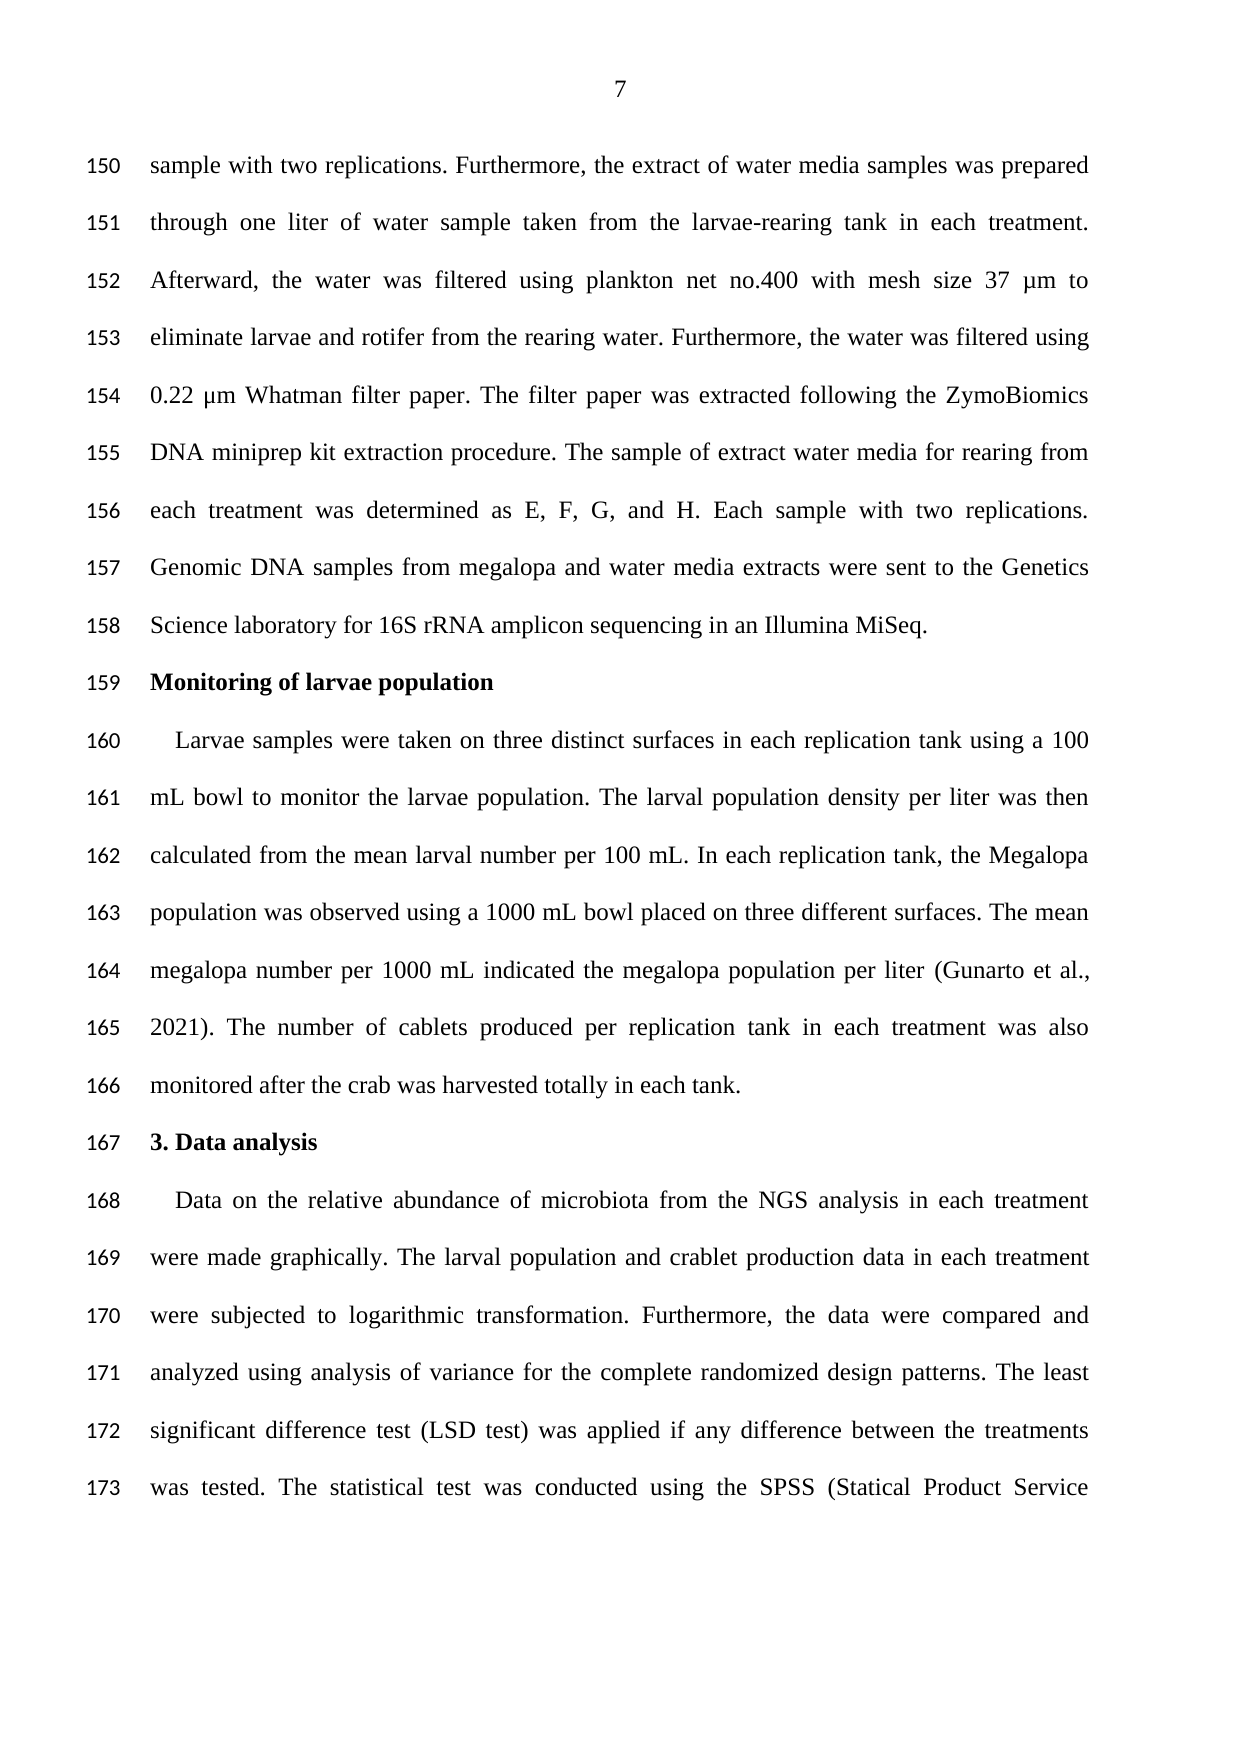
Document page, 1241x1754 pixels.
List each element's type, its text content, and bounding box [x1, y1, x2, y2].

text Monitoring of larvae population [150, 667, 1090, 696]
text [150, 1185, 1090, 1501]
text 3. Data analysis [150, 1127, 1090, 1156]
text Larvae samples were taken on three distinct surfaces in each replication tank using a 100 mL bowl to monitor the larvae population. The larval population density per liter was then calculated from the mean larval number per 100 mL. In each replication tank, the Megalopa population was observed using a 1000 mL bowl placed on three different surfaces. The mean megalopa number per 1000 mL indicated the megalopa population per liter (Gunarto et al., 2021). The number of cablets produced per replication tank in each treatment was also monitored after the crab was harvested totally in each tank. [150, 725, 1090, 1099]
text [150, 150, 1090, 639]
